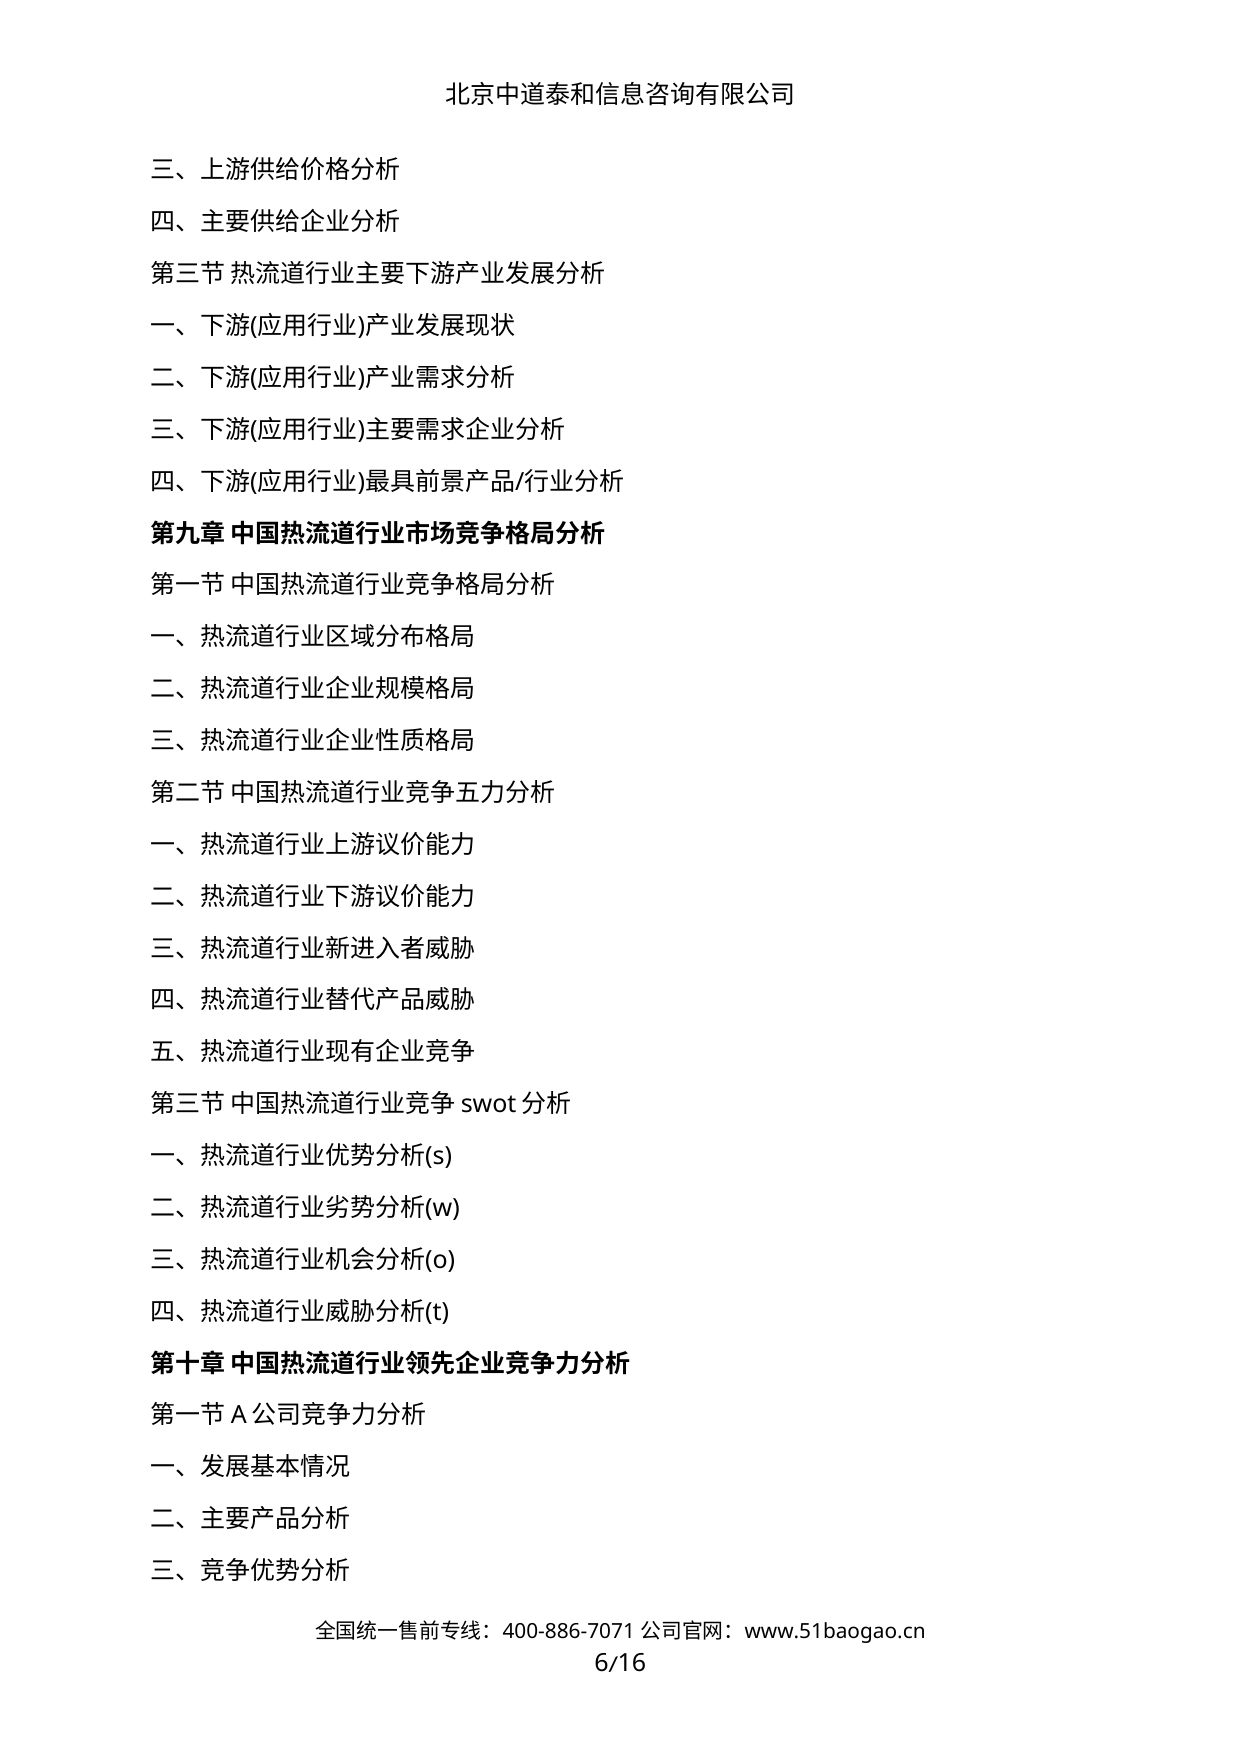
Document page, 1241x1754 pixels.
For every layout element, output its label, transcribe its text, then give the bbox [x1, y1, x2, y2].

text 三、热流道行业企业性质格局 [150, 721, 1090, 757]
text 第三节 热流道行业主要下游产业发展分析 [150, 254, 1090, 290]
text 四、下游(应用行业)最具前景产品/行业分析 [150, 461, 1090, 497]
text 四、主要供给企业分析 [150, 202, 1090, 238]
text 一、热流道行业区域分布格局 [150, 617, 1090, 653]
text 二、主要产品分析 [150, 1499, 1090, 1535]
text 第九章 中国热流道行业市场竞争格局分析 [150, 513, 1090, 549]
text 二、热流道行业企业规模格局 [150, 669, 1090, 705]
text 一、下游(应用行业)产业发展现状 [150, 306, 1090, 342]
text 五、热流道行业现有企业竞争 [150, 1032, 1090, 1068]
text 二、热流道行业下游议价能力 [150, 876, 1090, 912]
text 第一节 A公司竞争力分析 [150, 1395, 1090, 1431]
text 第二节 中国热流道行业竞争五力分析 [150, 772, 1090, 809]
text 一、发展基本情况 [150, 1447, 1090, 1483]
text 第三节 中国热流道行业竞争swot分析 [150, 1084, 1090, 1120]
text 第一节 中国热流道行业竞争格局分析 [150, 565, 1090, 601]
text 三、上游供给价格分析 [150, 150, 1090, 186]
text 二、下游(应用行业)产业需求分析 [150, 357, 1090, 394]
text 三、下游(应用行业)主要需求企业分析 [150, 409, 1090, 446]
text 二、热流道行业劣势分析(w) [150, 1187, 1090, 1224]
text 三、竞争优势分析 [150, 1551, 1090, 1587]
text 一、热流道行业上游议价能力 [150, 824, 1090, 861]
text 四、热流道行业威胁分析(t) [150, 1291, 1090, 1327]
text 三、热流道行业新进入者威胁 [150, 928, 1090, 964]
text 一、热流道行业优势分析(s) [150, 1136, 1090, 1172]
text 三、热流道行业机会分析(o) [150, 1239, 1090, 1276]
text 四、热流道行业替代产品威胁 [150, 980, 1090, 1016]
text 第十章 中国热流道行业领先企业竞争力分析 [150, 1343, 1090, 1379]
